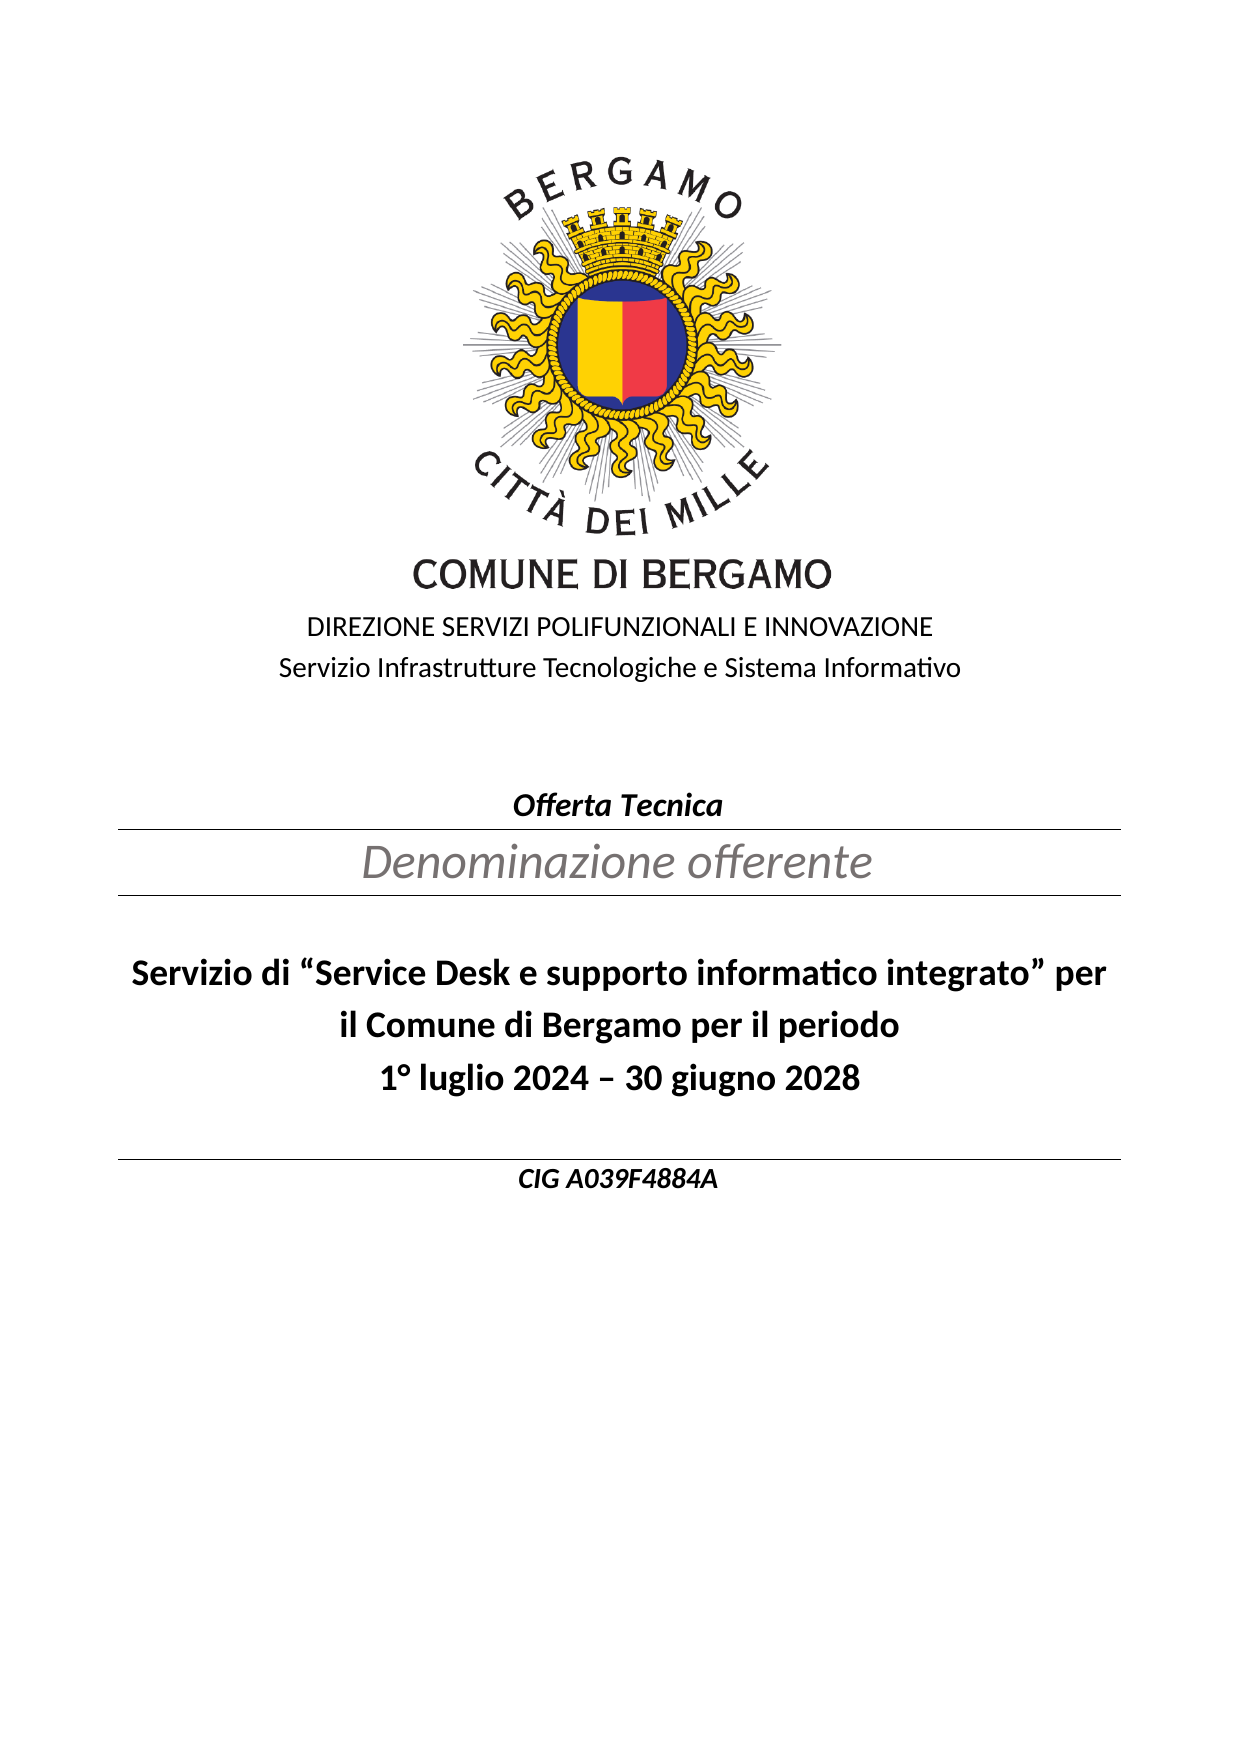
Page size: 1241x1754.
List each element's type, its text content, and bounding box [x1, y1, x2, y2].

table_cell Denominazione offerente [118, 830, 1121, 895]
text DIREZIONE SERVIZI POLIFUNZIONALI E INNOVAZIONE [118, 608, 1122, 644]
table_cell Servizio di “Service Desk e supporto informatico integrato” per il Comune di Bergamo per il periodo 1° luglio 2024 – 30 giugno 2028 [118, 896, 1121, 1159]
table_header Offerta Tecnica [118, 784, 1121, 828]
picture [402, 147, 840, 596]
text Servizio Infrastrutture Tecnologiche e Sistema Informativo [118, 649, 1122, 685]
table_cell CIG A039F4884A [118, 1160, 1121, 1200]
